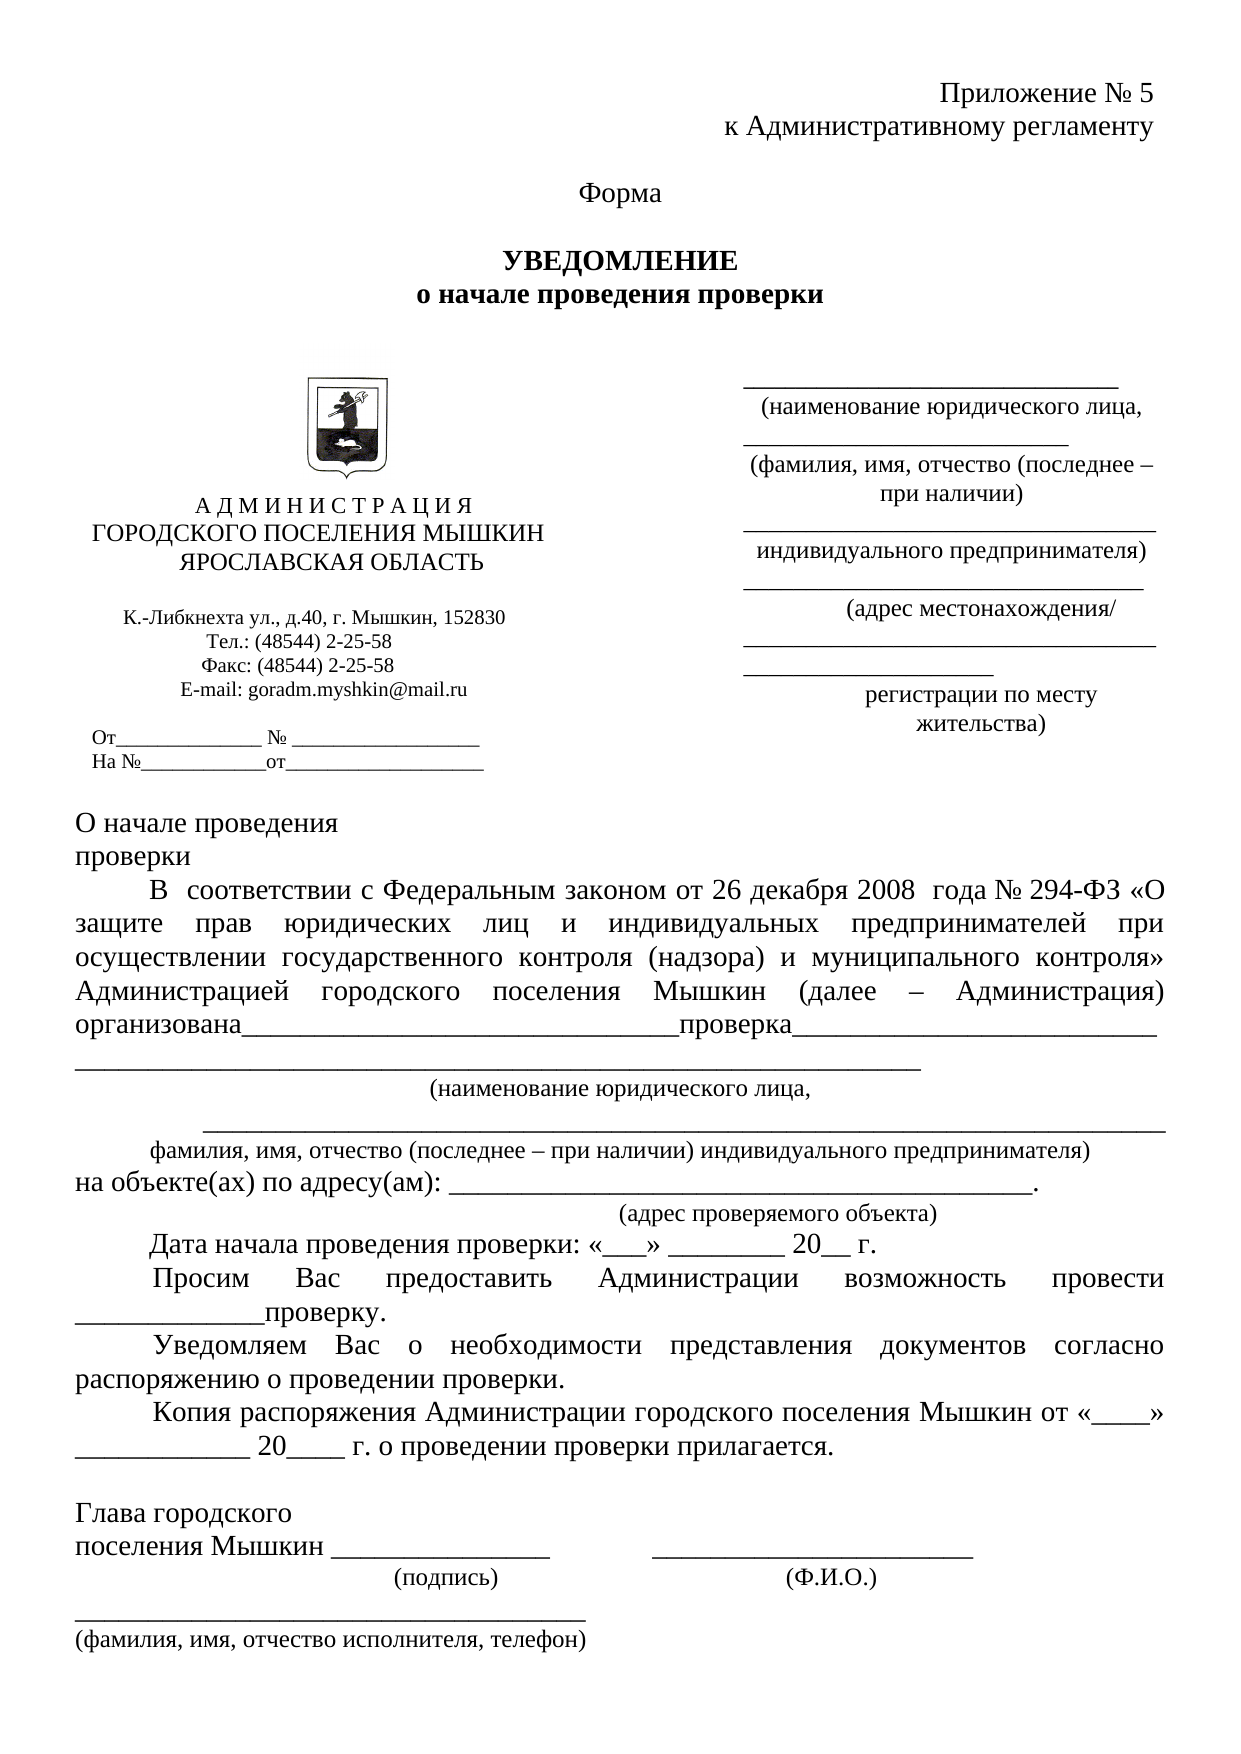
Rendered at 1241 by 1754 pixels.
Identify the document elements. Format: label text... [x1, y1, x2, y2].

text фамилия, имя, отчество (последнее – при наличии) индивидуального предпринимателя) [75, 1136, 1165, 1164]
text на объекте(ах) по адресу(ам): ________________________________________. [75, 1164, 1165, 1198]
picture [298, 343, 395, 480]
text о начале проведения проверки [75, 276, 1165, 310]
text (адрес проверяемого объекта) [75, 1198, 1165, 1227]
text (фамилия, имя, отчество исполнителя, телефон) [75, 1624, 1165, 1653]
text Дата начала проведения проверки: «___» ________ 20__ г. [75, 1227, 1165, 1260]
text Глава городского [75, 1495, 1165, 1528]
text В соответствии с Федеральным законом от 26 декабря 2008 года № 294-ФЗ «О защите прав юридических лиц и индивидуальных предпринимателей при осуществлении государственного контроля (надзора) и муниципального контроля» Администрацией городского поселения Мышкин (далее – Администрация) организована______________________________проверка___________________________________________________________________________________ [75, 872, 1165, 1073]
text Уведомляем Вас о необходимости представления документов согласно распоряжению о проведении проверки. [75, 1327, 1165, 1394]
text (подпись) (Ф.И.О.) [75, 1562, 1165, 1591]
text проверки [75, 838, 1165, 872]
text ___________________________________ [75, 1591, 1165, 1624]
text поселения Мышкин _______________ ______________________ [75, 1528, 1165, 1562]
text __________________________________________________________________ [75, 1102, 1165, 1136]
text УВЕДОМЛЕНИЕ [75, 243, 1165, 276]
table_header ____________________________________ (наименование юридического лица, __________________________ (фамилия, имя, отчество (последнее – при наличии) _________________________________ индивидуального предпринимателя) ________________________________ (адрес местонахождения/ _____________________________________________________ регистрации по месту жительства) [743, 343, 1160, 805]
text (наименование юридического лица, [75, 1073, 1165, 1102]
table_header Приложение № 5 к Административному регламенту Форма [75, 75, 1165, 243]
text О начале проведения [75, 805, 1165, 838]
table_header [80, 343, 743, 805]
text Копия распоряжения Администрации городского поселения Мышкин от «____» ____________ 20____ г. о проведении проверки прилагается. [75, 1394, 1165, 1461]
text Просим Вас предоставить Администрации возможность провести _____________проверку. [75, 1260, 1165, 1327]
